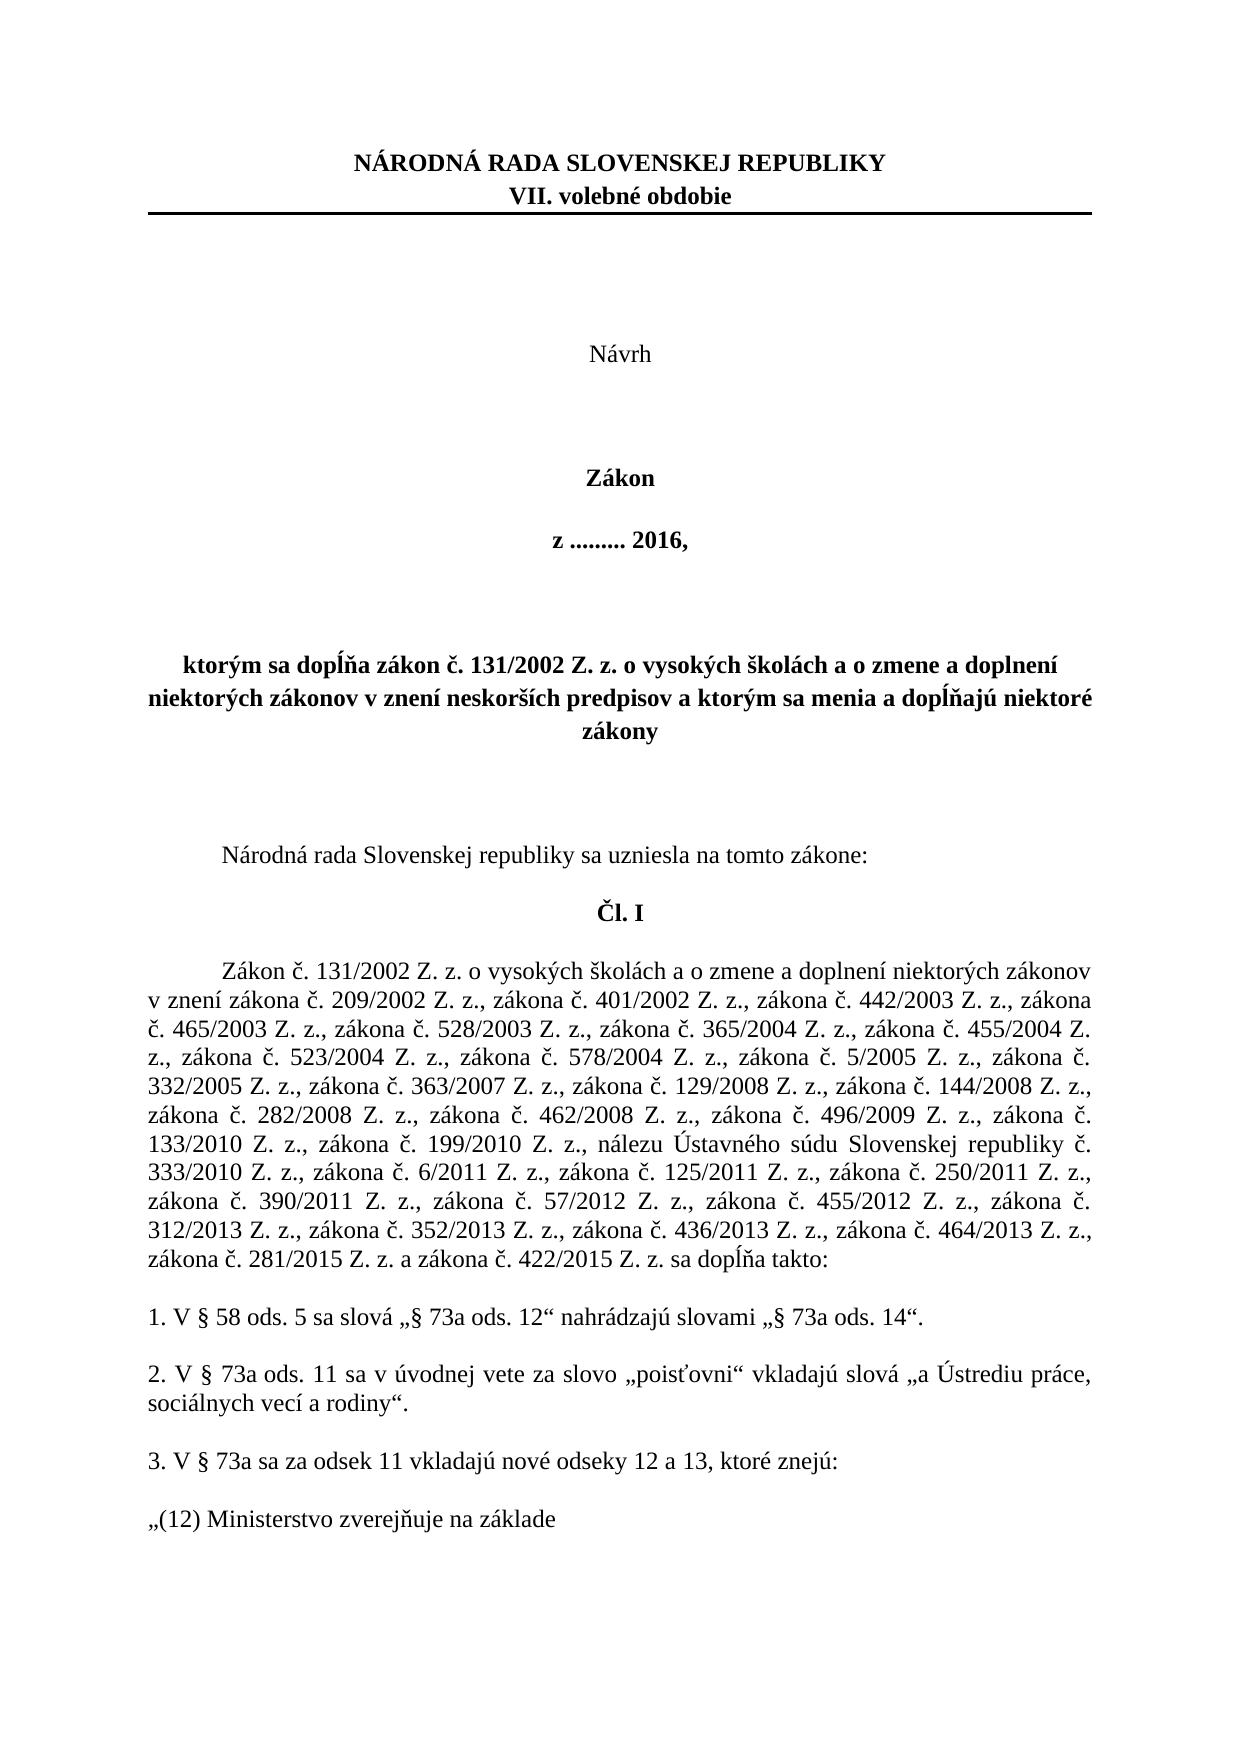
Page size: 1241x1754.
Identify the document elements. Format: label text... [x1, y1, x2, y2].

text 3. V § 73a sa za odsek 11 vkladajú nové odseky 12 a 13, ktoré znejú: [148, 1446, 1092, 1475]
subtitle ktorým sa dopĺňa zákon č. 131/2002 Z. z. o vysokých školách a o zmene a doplnení niektorých zákonov v znení neskorších predpisov a ktorým sa menia a dopĺňajú niektoré zákony [148, 650, 1092, 745]
text NÁRODNÁ RADA SLOVENSKEJ REPUBLIKY [148, 148, 1092, 176]
text Národná rada Slovenskej republiky sa uzniesla na tomto zákone: [148, 840, 1092, 869]
text VII. volebné obdobie [148, 181, 1092, 212]
text 2. V § 73a ods. 11 sa v úvodnej vete za slovo „poisťovni“ vkladajú slová „a Ústrediu práce, sociálnych vecí a rodiny“. [148, 1359, 1092, 1417]
text z ......... 2016, [148, 526, 1092, 554]
text Zákon [148, 463, 1092, 492]
text „(12) Ministerstvo zverejňuje na základe [148, 1504, 1092, 1533]
text Návrh [148, 339, 1092, 368]
text Zákon č. 131/2002 Z. z. o vysokých školách a o zmene a doplnení niektorých zákonov v znení zákona č. 209/2002 Z. z., zákona č. 401/2002 Z. z., zákona č. 442/2003 Z. z., zákona č. 465/2003 Z. z., zákona č. 528/2003 Z. z., zákona č. 365/2004 Z. z., zákona č. 455/2004 Z. z., zákona č. 523/2004 Z. z., zákona č. 578/2004 Z. z., zákona č. 5/2005 Z. z., zákona č. 332/2005 Z. z., zákona č. 363/2007 Z. z., zákona č. 129/2008 Z. z., zákona č. 144/2008 Z. z., zákona č. 282/2008 Z. z., zákona č. 462/2008 Z. z., zákona č. 496/2009 Z. z., zákona č. 133/2010 Z. z., zákona č. 199/2010 Z. z., nálezu Ústavného súdu Slovenskej republiky č. 333/2010 Z. z., zákona č. 6/2011 Z. z., zákona č. 125/2011 Z. z., zákona č. 250/2011 Z. z., zákona č. 390/2011 Z. z., zákona č. 57/2012 Z. z., zákona č. 455/2012 Z. z., zákona č. 312/2013 Z. z., zákona č. 352/2013 Z. z., zákona č. 436/2013 Z. z., zákona č. 464/2013 Z. z., zákona č. 281/2015 Z. z. a zákona č. 422/2015 Z. z. sa dopĺňa takto: [148, 956, 1092, 1272]
text 1. V § 58 ods. 5 sa slová „§ 73a ods. 12“ nahrádzajú slovami „§ 73a ods. 14“. [148, 1302, 1092, 1330]
text Čl. I [148, 898, 1092, 927]
